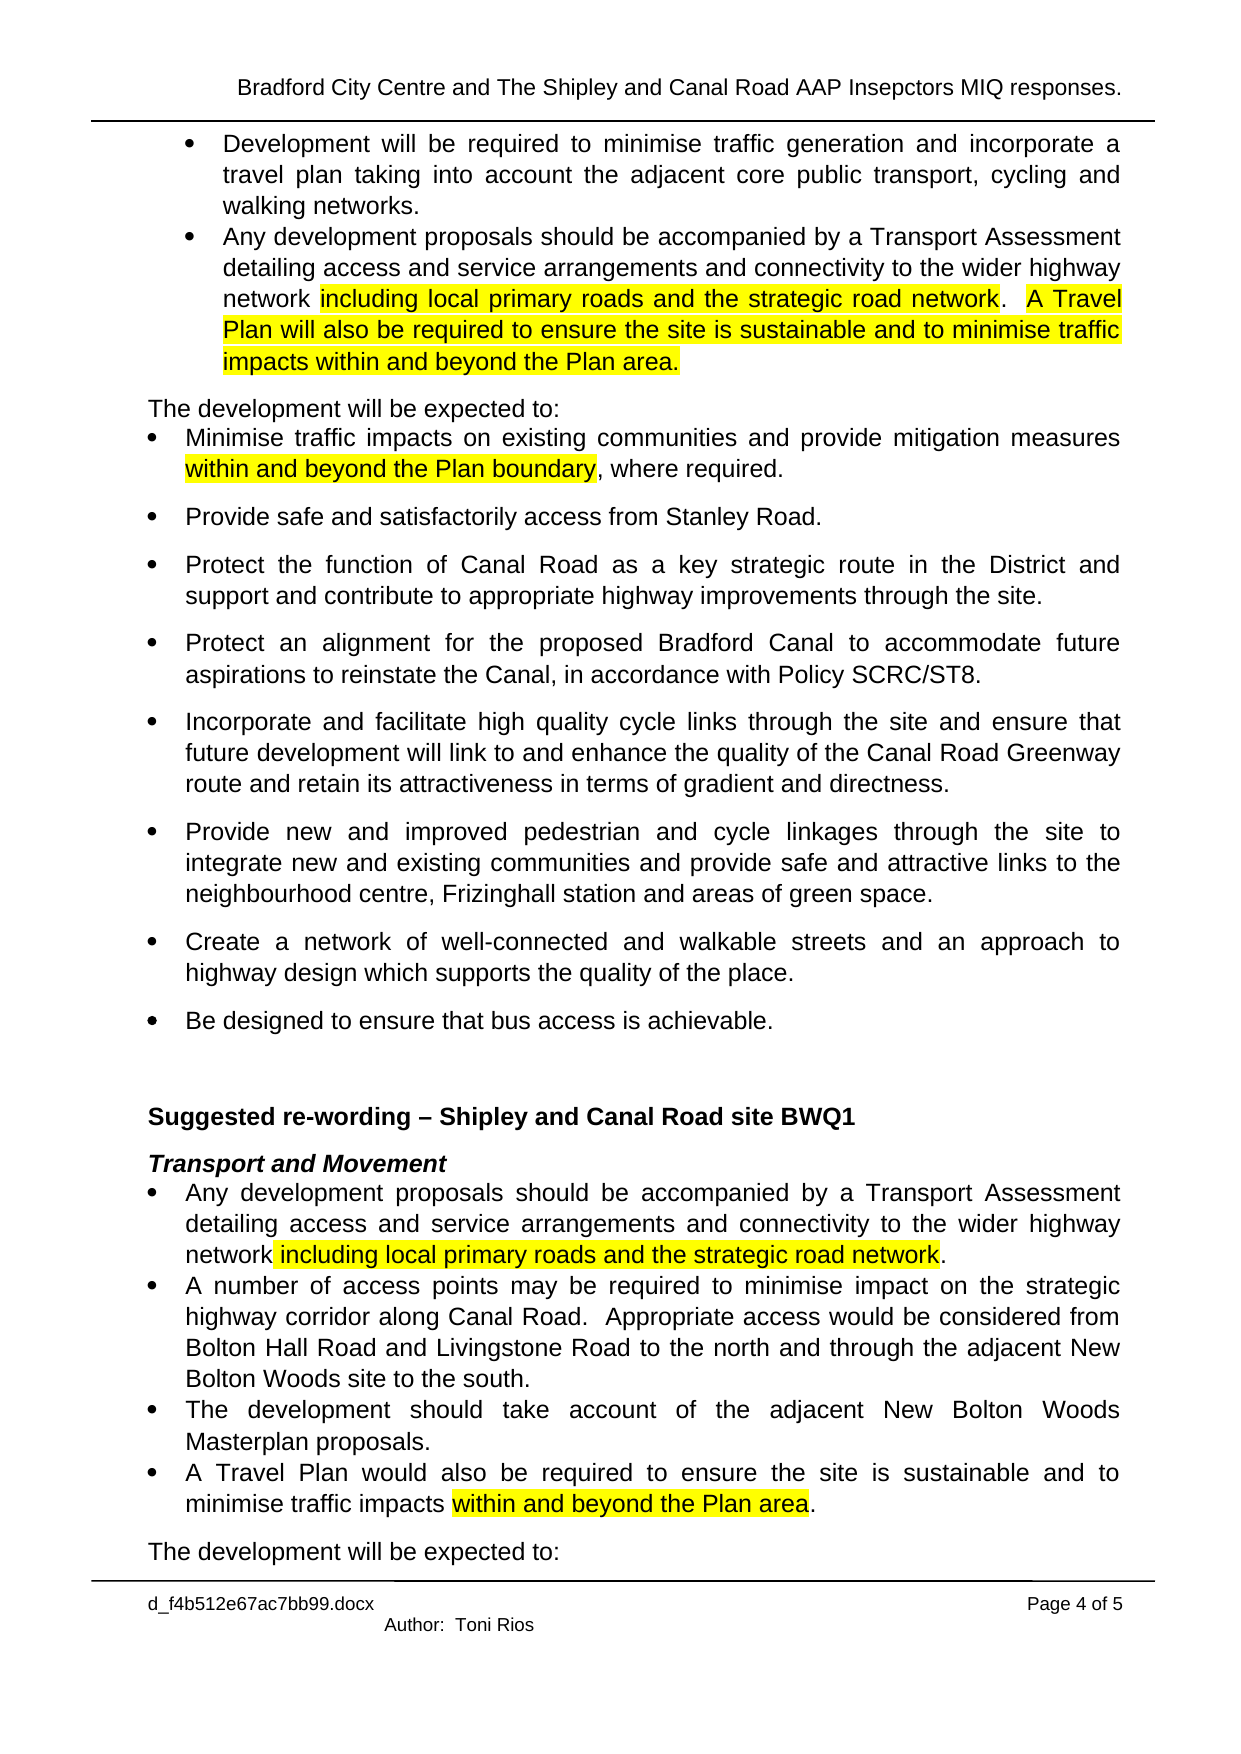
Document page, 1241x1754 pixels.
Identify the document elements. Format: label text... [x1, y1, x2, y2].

list Create a network of well-connected and walkable streets and an approach to highway design which supports the quality of the place. [148, 927, 1122, 987]
list Protect the function of Canal Road as a key strategic route in the District and support and contribute to appropriate highway improvements through the site. [148, 549, 1122, 609]
list Provide safe and satisfactorily access from Stanley Road. [148, 502, 1122, 531]
text The development will be expected to: [148, 1536, 1122, 1565]
text Suggested re-wording – Shipley and Canal Road site BWQ1 [148, 1101, 1122, 1130]
list Development will be required to minimise traffic generation and incorporate a travel plan taking into account the adjacent core public transport, cycling and walking networks. [185, 129, 1122, 220]
list Any development proposals should be accompanied by a Transport Assessment detailing access and service arrangements and connectivity to the wider highway network including local primary roads and the strategic road network. [148, 1178, 1122, 1269]
list Incorporate and facilitate high quality cycle links through the site and ensure that future development will link to and enhance the quality of the Canal Road Greenway route and retain its attractiveness in terms of gradient and directness. [148, 707, 1122, 798]
text The development will be expected to: [148, 394, 1122, 423]
list Any development proposals should be accompanied by a Transport Assessment detailing access and service arrangements and connectivity to the wider highway network including local primary roads and the strategic road network. A Travel Plan will also be required to ensure the site is sustainable and to minimise traffic impacts within and beyond the Plan area. [185, 222, 1122, 375]
text Transport and Movement [148, 1149, 1122, 1178]
list Provide new and improved pedestrian and cycle linkages through the site to integrate new and existing communities and provide safe and attractive links to the neighbourhood centre, Frizinghall station and areas of green space. [148, 817, 1122, 908]
list Minimise traffic impacts on existing communities and provide mitigation measures within and beyond the Plan boundary, where required. [148, 423, 1122, 483]
list A number of access points may be required to minimise impact on the strategic highway corridor along Canal Road. Appropriate access would be considered from Bolton Hall Road and Livingstone Road to the north and through the adjacent New Bolton Woods site to the south. [148, 1271, 1122, 1393]
list A Travel Plan would also be required to ensure the site is sustainable and to minimise traffic impacts within and beyond the Plan area. [148, 1458, 1122, 1517]
list Be designed to ensure that bus access is achievable. [148, 1006, 1122, 1035]
list Protect an alignment for the proposed Bradford Canal to accommodate future aspirations to reinstate the Canal, in accordance with Policy SCRC/ST8. [148, 628, 1122, 688]
list The development should take account of the adjacent New Bolton Woods Masterplan proposals. [148, 1395, 1122, 1455]
